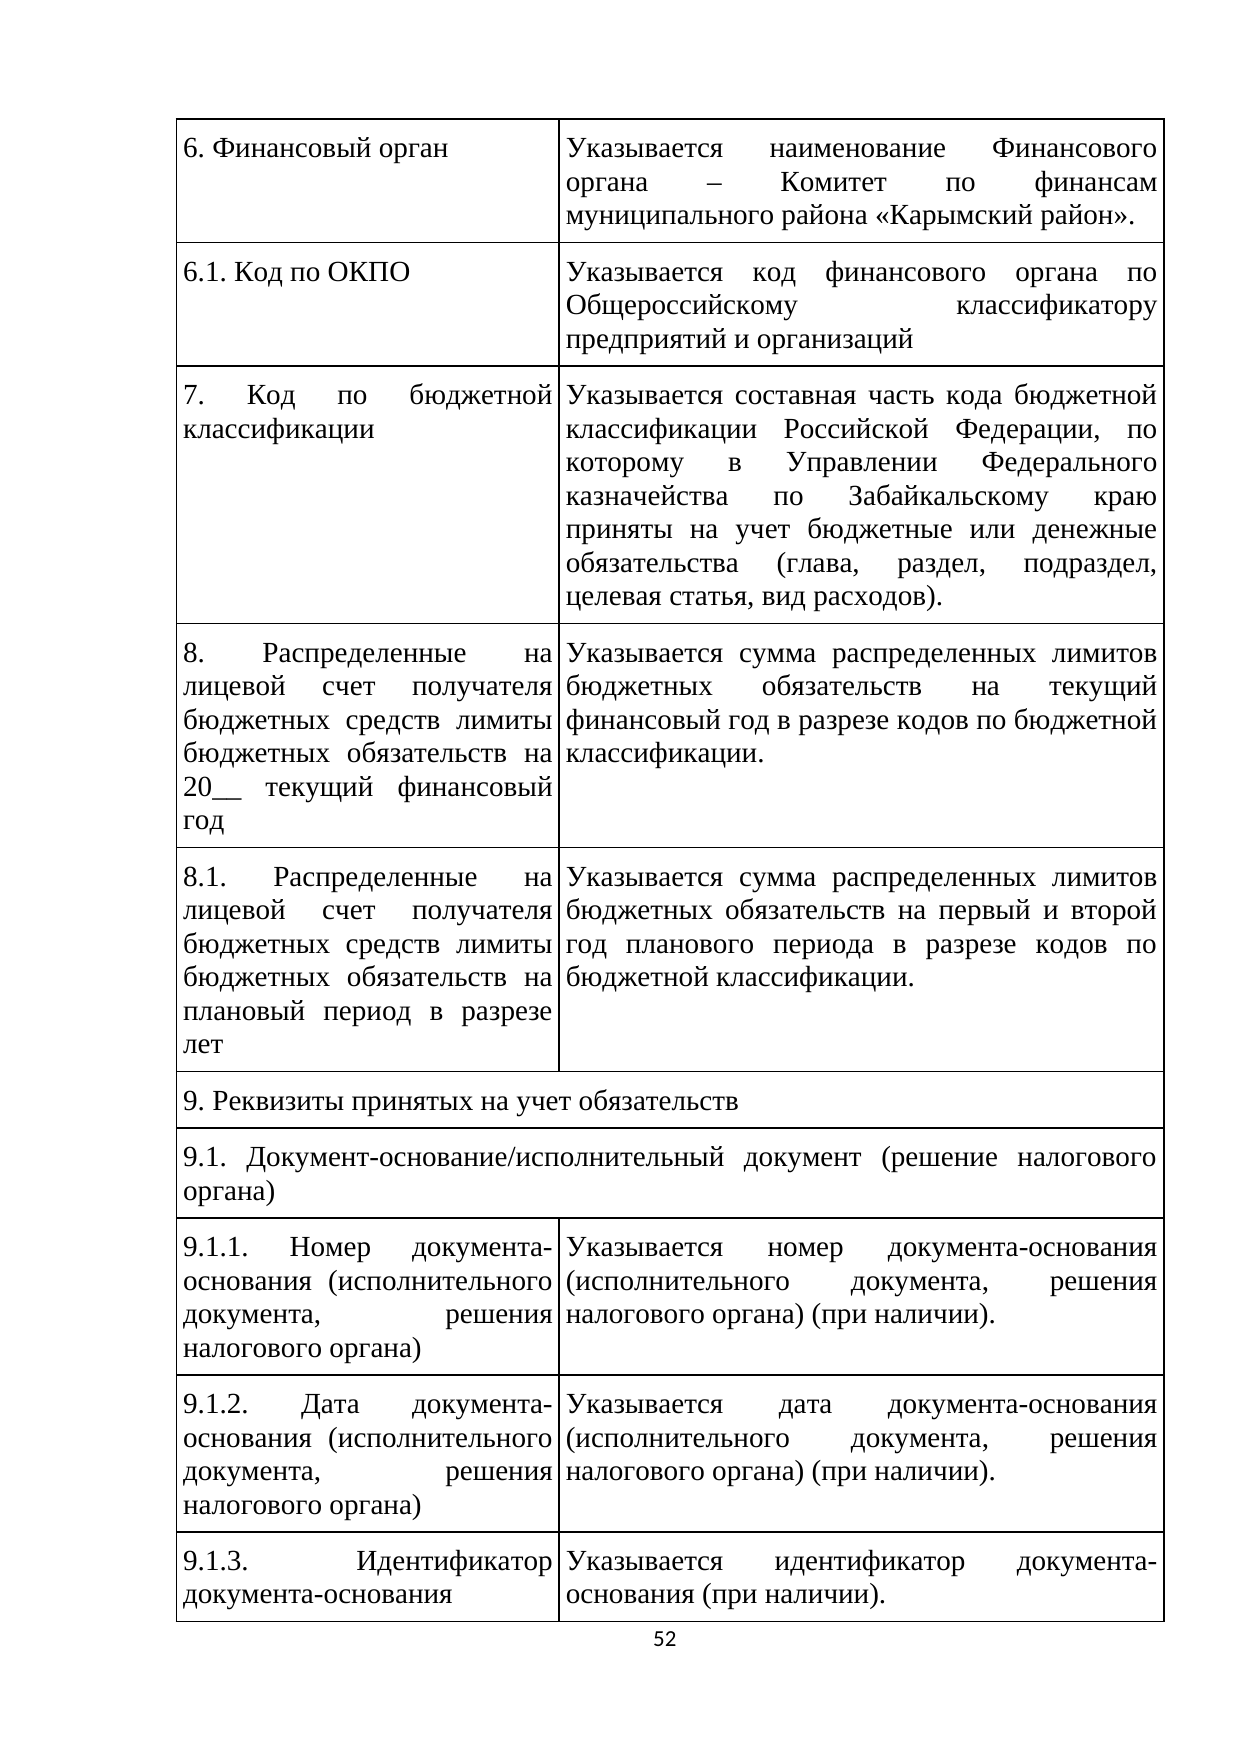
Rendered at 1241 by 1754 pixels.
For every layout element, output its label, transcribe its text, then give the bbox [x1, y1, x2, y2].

table_cell 9.1. Документ-основание/исполнительный документ (решение налогового органа) [177, 1129, 1163, 1217]
table_cell Указывается сумма распределенных лимитов бюджетных обязательств на текущий финансовый год в разрезе кодов по бюджетной классификации. [560, 624, 1163, 847]
table_cell Указывается код финансового органа по Общероссийскому классификатору предприятий и организаций [560, 243, 1163, 365]
table_cell Указывается наименование Финансового органа – Комитет по финансам муниципального района «Карымский район». [560, 120, 1163, 242]
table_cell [177, 1533, 558, 1621]
table_cell 9.1.1. Номер документа-основания (исполнительного документа, решения налогового органа) [177, 1219, 558, 1374]
table_cell Указывается сумма распределенных лимитов бюджетных обязательств на первый и второй год планового периода в разрезе кодов по бюджетной классификации. [560, 848, 1163, 1071]
table_cell 6.1. Код по ОКПО [177, 243, 558, 365]
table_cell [560, 1533, 1163, 1621]
table_cell Указывается составная часть кода бюджетной классификации Российской Федерации, по которому в Управлении Федерального казначейства по Забайкальскому краю приняты на учет бюджетные или денежные обязательства (глава, раздел, подраздел, целевая статья, вид расходов). [560, 367, 1163, 623]
table_cell Указывается дата документа-основания (исполнительного документа, решения налогового органа) (при наличии). [560, 1376, 1163, 1531]
table_cell 7. Код по бюджетной классификации [177, 367, 558, 623]
table_cell 9.1.2. Дата документа-основания (исполнительного документа, решения налогового органа) [177, 1376, 558, 1531]
table_cell 6. Финансовый орган [177, 120, 558, 242]
table_cell 9. Реквизиты принятых на учет обязательств [177, 1072, 1163, 1127]
table_cell 8. Распределенные на лицевой счет получателя бюджетных средств лимиты бюджетных обязательств на 20__ текущий финансовый год [177, 624, 558, 847]
table_cell 8.1. Распределенные на лицевой счет получателя бюджетных средств лимиты бюджетных обязательств на плановый период в разрезе лет [177, 848, 558, 1071]
table_cell Указывается номер документа-основания (исполнительного документа, решения налогового органа) (при наличии). [560, 1219, 1163, 1374]
